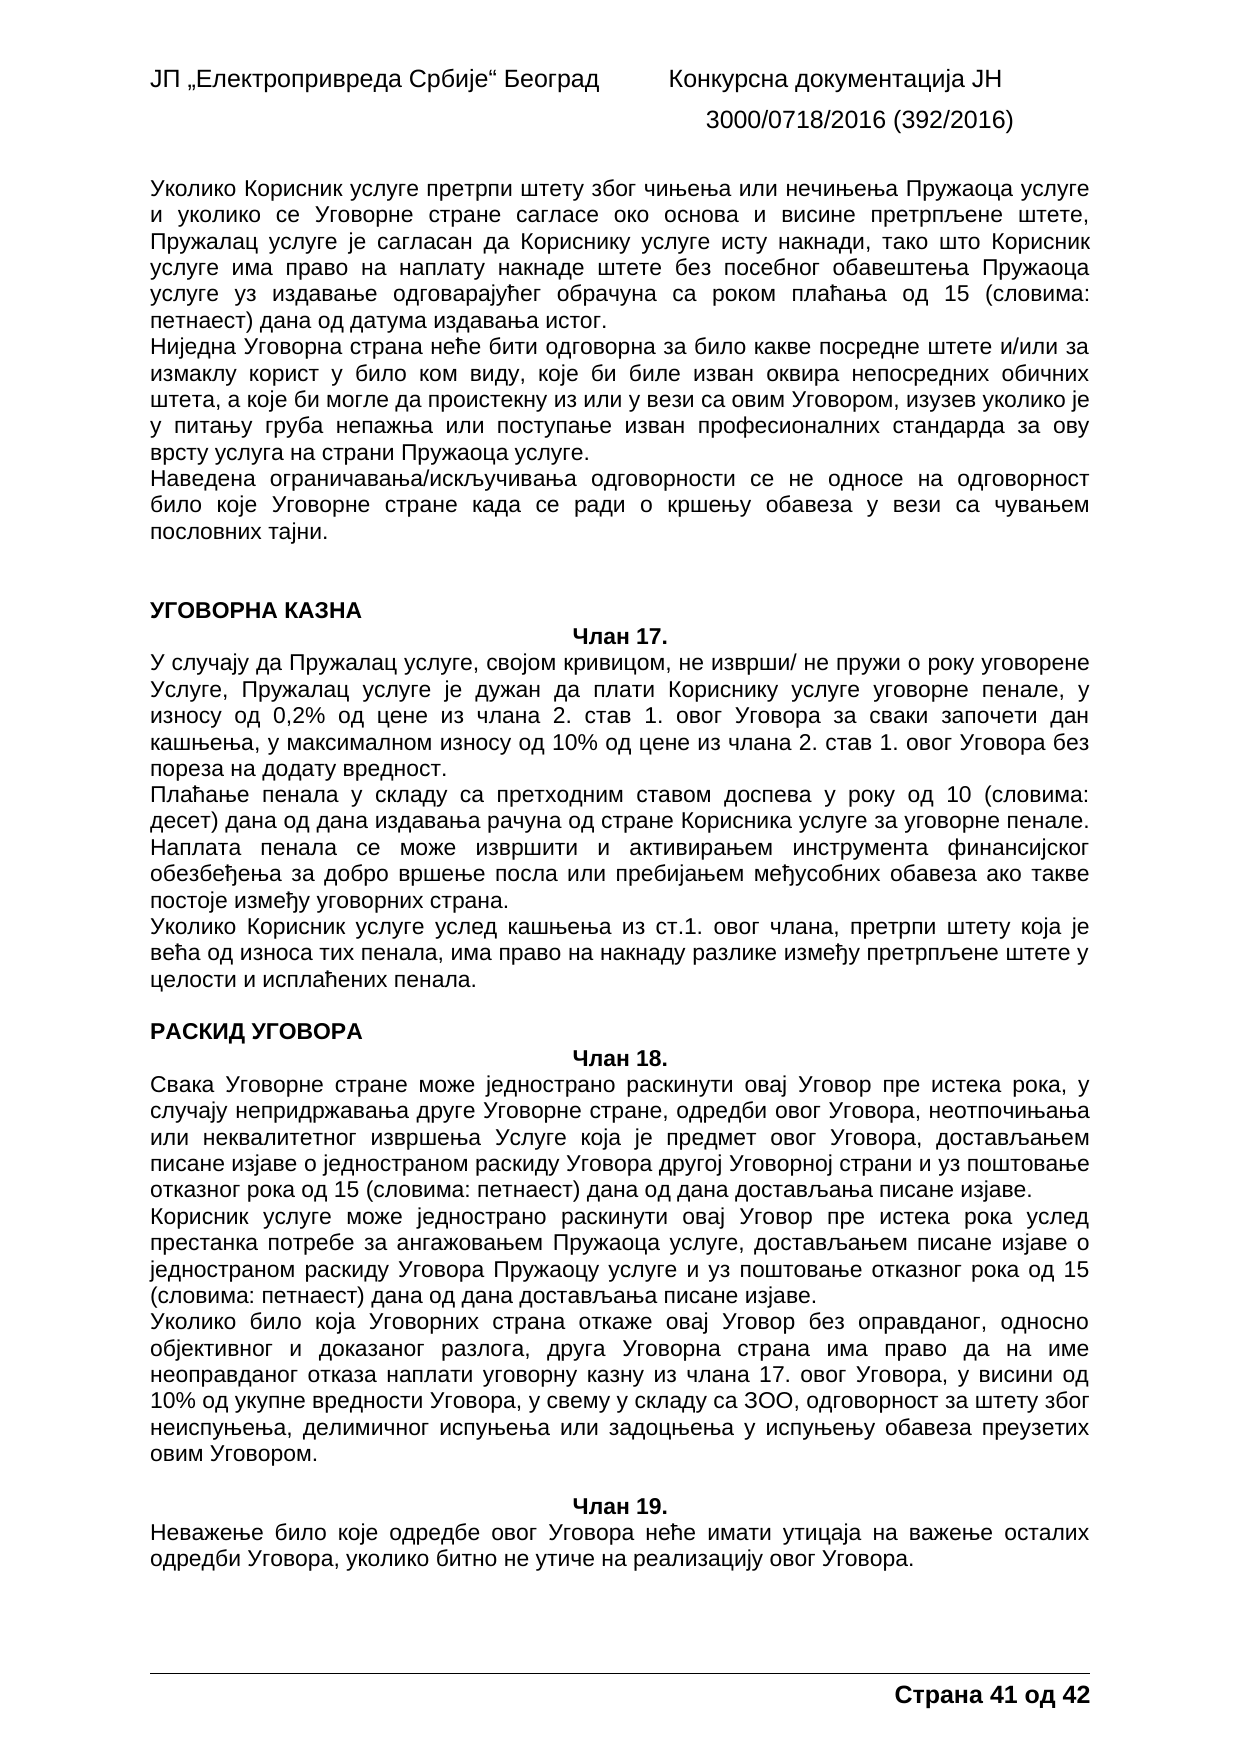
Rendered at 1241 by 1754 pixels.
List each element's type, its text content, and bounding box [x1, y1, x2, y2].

text Уколико Корисник услуге услед кашњења из ст.1. овог члана, претрпи штету која је већа од износа тих пенала, има право на накнаду разлике између претрпљене штете у целости и исплаћених пенала. [150, 913, 1090, 992]
text Корисник услуге може једнострано раскинути овај Уговор пре истека рока услед престанка потребе за ангажовањем Пружаоца услуге, достављањем писане изјаве о једностраном раскиду Уговора Пружаоцу услуге и уз поштовање отказног рока од 15 (словима: петнаест) дана од дана достављања писане изјаве. [150, 1203, 1090, 1308]
text Уколико било која Уговорних страна откаже овај Уговор без оправданог, односно објективног и доказаног разлога, друга Уговорна страна има право да на име неоправданог отказа наплати уговорну казну из члана 17. овог Уговора, у висини од 10% од укупне вредности Уговора, у свему у складу са ЗОО, одговорност за штету због неиспуњења, делимичног испуњења или задоцњења у испуњењу обавеза преузетих овим Уговором. [150, 1308, 1090, 1466]
text Члан 17. [150, 623, 1090, 649]
text У случају да Пружалац услуге, својом кривицом, не изврши/ не пружи о року уговорене Услуге, Пружалац услуге је дужан да плати Кориснику услуге уговорне пенале, у износу од 0,2% од цене из члана 2. став 1. овог Уговора за сваки започети дан кашњења, у максималном износу од 10% од цене из члана 2. став 1. овог Уговора без пореза на додату вредност. [150, 649, 1090, 781]
text Наведена ограничавања/искључивања одговорности се не односе на одговорност било које Уговорне стране када се ради о кршењу обавеза у вези са чувањем пословних тајни. [150, 465, 1090, 544]
text Плаћање пенала у складу са претходним ставом доспева у року од 10 (словима: десет) дана од дана издавања рачуна од стране Корисника услуге за уговорне пенале. Наплата пенала се може извршити и активирањем инструмента финансијског обезбеђења за добро вршење посла или пребијањем међусобних обавеза ако такве постоје између уговорних страна. [150, 781, 1090, 913]
text Члан 19. [150, 1493, 1090, 1519]
text РАСКИД УГОВОРА [150, 1018, 1090, 1045]
text Уколико Корисник услуге претрпи штету због чињења или нечињења Пружаоца услуге и уколико се Уговорне стране сагласе око основа и висине претрпљене штете, Пружалац услуге је сагласан да Кориснику услуге исту накнади, тако што Корисник услуге има право на наплату накнаде штете без посебног обавештења Пружаоца услуге уз издавање одговарајућег обрачуна са роком плаћања од 15 (словима: петнаест) дана од датума издавања истог. [150, 175, 1090, 333]
text Ниједна Уговорна страна неће бити одговорна за било какве посредне штете и/или за измаклу корист у било ком виду, које би биле изван оквира непосредних обичних штета, а које би могле да проистекну из или у вези са овим Уговором, изузев уколико је у питању груба непажња или поступање изван професионалних стандарда за ову врсту услуга на страни Пружаоца услуге. [150, 333, 1090, 465]
text Свака Уговорне стране може једнострано раскинути овај Уговор пре истека рока, у случају непридржавања друге Уговорне стране, одредби овог Уговора, неотпочињања или неквалитетног извршења Услуге која је предмет овог Уговора, достављањем писане изјаве о једностраном раскиду Уговора другој Уговорној страни и уз поштовање отказног рока од 15 (словима: петнаест) дана од дана достављања писане изјаве. [150, 1071, 1090, 1203]
text УГОВОРНА КАЗНА [150, 597, 1090, 623]
text Члан 18. [150, 1045, 1090, 1071]
text Неважење било које одредбе овог Уговора неће имати утицаја на важење осталих одредби Уговора, уколико битно не утиче на реализацију овог Уговора. [150, 1519, 1090, 1572]
